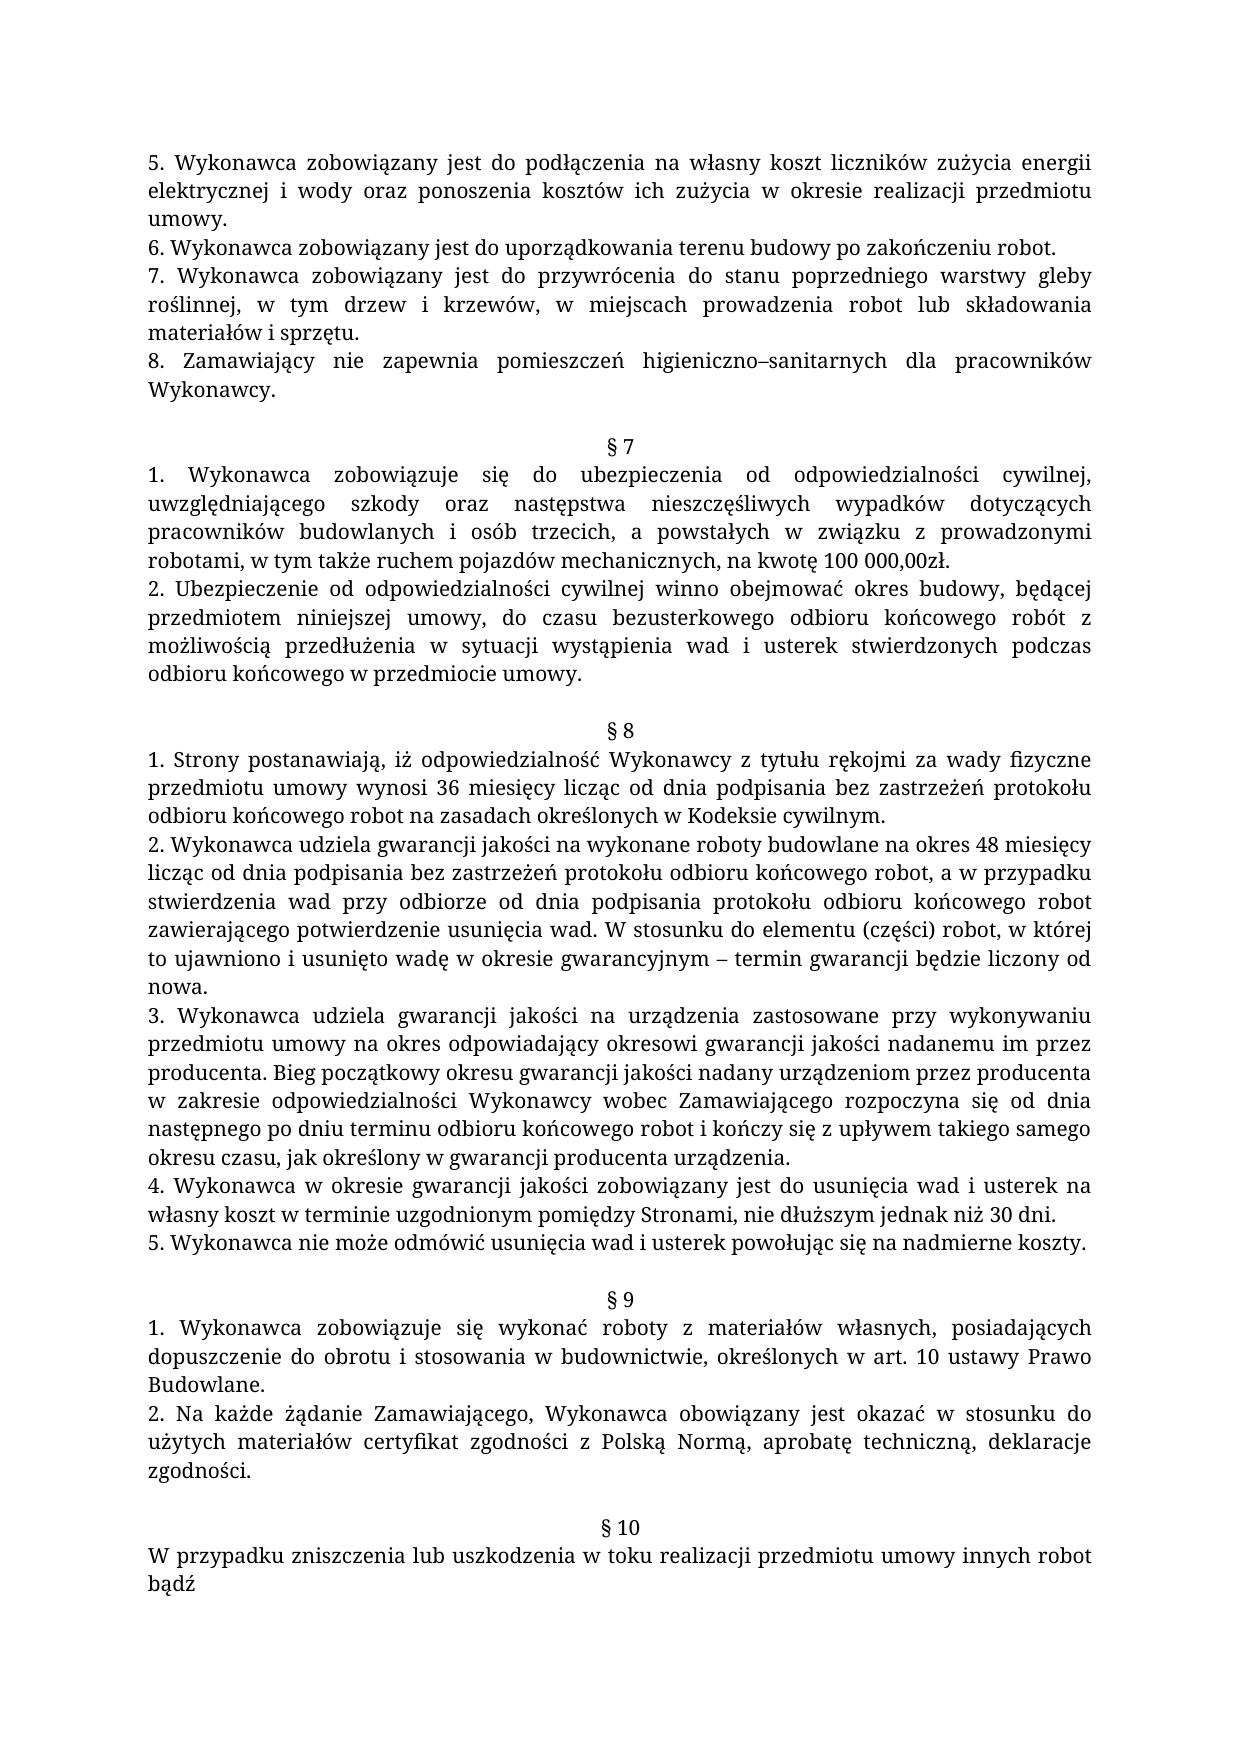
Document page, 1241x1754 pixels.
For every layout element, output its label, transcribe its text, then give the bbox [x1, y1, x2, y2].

text 5. Wykonawca zobowiązany jest do podłączenia na własny koszt liczników zużycia energii elektrycznej i wody oraz ponoszenia kosztów ich zużycia w okresie realizacji przedmiotu umowy. [148, 148, 1093, 233]
text § 7 [148, 432, 1093, 460]
text 8. Zamawiający nie zapewnia pomieszczeń higieniczno–sanitarnych dla pracowników Wykonawcy. [148, 347, 1093, 403]
text § 10 [148, 1513, 1093, 1541]
text 2. Ubezpieczenie od odpowiedzialności cywilnej winno obejmować okres budowy, będącej przedmiotem niniejszej umowy, do czasu bezusterkowego odbioru końcowego robót z możliwością przedłużenia w sytuacji wystąpienia wad i usterek stwierdzonych podczas odbioru końcowego w przedmiocie umowy. [148, 574, 1093, 688]
text 3. Wykonawca udziela gwarancji jakości na urządzenia zastosowane przy wykonywaniu przedmiotu umowy na okres odpowiadający okresowi gwarancji jakości nadanemu im przez producenta. Bieg początkowy okresu gwarancji jakości nadany urządzeniom przez producenta w zakresie odpowiedzialności Wykonawcy wobec Zamawiającego rozpoczyna się od dnia następnego po dniu terminu odbioru końcowego robot i kończy się z upływem takiego samego okresu czasu, jak określony w gwarancji producenta urządzenia. [148, 1001, 1093, 1171]
text § 8 [148, 716, 1093, 745]
text 7. Wykonawca zobowiązany jest do przywrócenia do stanu poprzedniego warstwy gleby roślinnej, w tym drzew i krzewów, w miejscach prowadzenia robot lub składowania materiałów i sprzętu. [148, 261, 1093, 347]
text W przypadku zniszczenia lub uszkodzenia w toku realizacji przedmiotu umowy innych robot bądź [148, 1541, 1093, 1598]
text 1. Strony postanawiają, iż odpowiedzialność Wykonawcy z tytułu rękojmi za wady fizyczne przedmiotu umowy wynosi 36 miesięcy licząc od dnia podpisania bez zastrzeżeń protokołu odbioru końcowego robot na zasadach określonych w Kodeksie cywilnym. [148, 745, 1093, 830]
text 2. Wykonawca udziela gwarancji jakości na wykonane roboty budowlane na okres 48 miesięcy licząc od dnia podpisania bez zastrzeżeń protokołu odbioru końcowego robot, a w przypadku stwierdzenia wad przy odbiorze od dnia podpisania protokołu odbioru końcowego robot zawierającego potwierdzenie usunięcia wad. W stosunku do elementu (części) robot, w której to ujawniono i usunięto wadę w okresie gwarancyjnym – termin gwarancji będzie liczony od nowa. [148, 830, 1093, 1001]
text § 9 [148, 1285, 1093, 1313]
text 6. Wykonawca zobowiązany jest do uporządkowania terenu budowy po zakończeniu robot. [148, 233, 1093, 261]
text 1. Wykonawca zobowiązuje się wykonać roboty z materiałów własnych, posiadających dopuszczenie do obrotu i stosowania w budownictwie, określonych w art. 10 ustawy Prawo Budowlane. [148, 1313, 1093, 1399]
text 1. Wykonawca zobowiązuje się do ubezpieczenia od odpowiedzialności cywilnej, uwzględniającego szkody oraz następstwa nieszczęśliwych wypadków dotyczących pracowników budowlanych i osób trzecich, a powstałych w związku z prowadzonymi robotami, w tym także ruchem pojazdów mechanicznych, na kwotę 100 000,00zł. [148, 460, 1093, 574]
text 4. Wykonawca w okresie gwarancji jakości zobowiązany jest do usunięcia wad i usterek na własny koszt w terminie uzgodnionym pomiędzy Stronami, nie dłuższym jednak niż 30 dni. [148, 1171, 1093, 1228]
text 2. Na każde żądanie Zamawiającego, Wykonawca obowiązany jest okazać w stosunku do użytych materiałów certyfikat zgodności z Polską Normą, aprobatę techniczną, deklaracje zgodności. [148, 1399, 1093, 1484]
text 5. Wykonawca nie może odmówić usunięcia wad i usterek powołując się na nadmierne koszty. [148, 1228, 1093, 1257]
